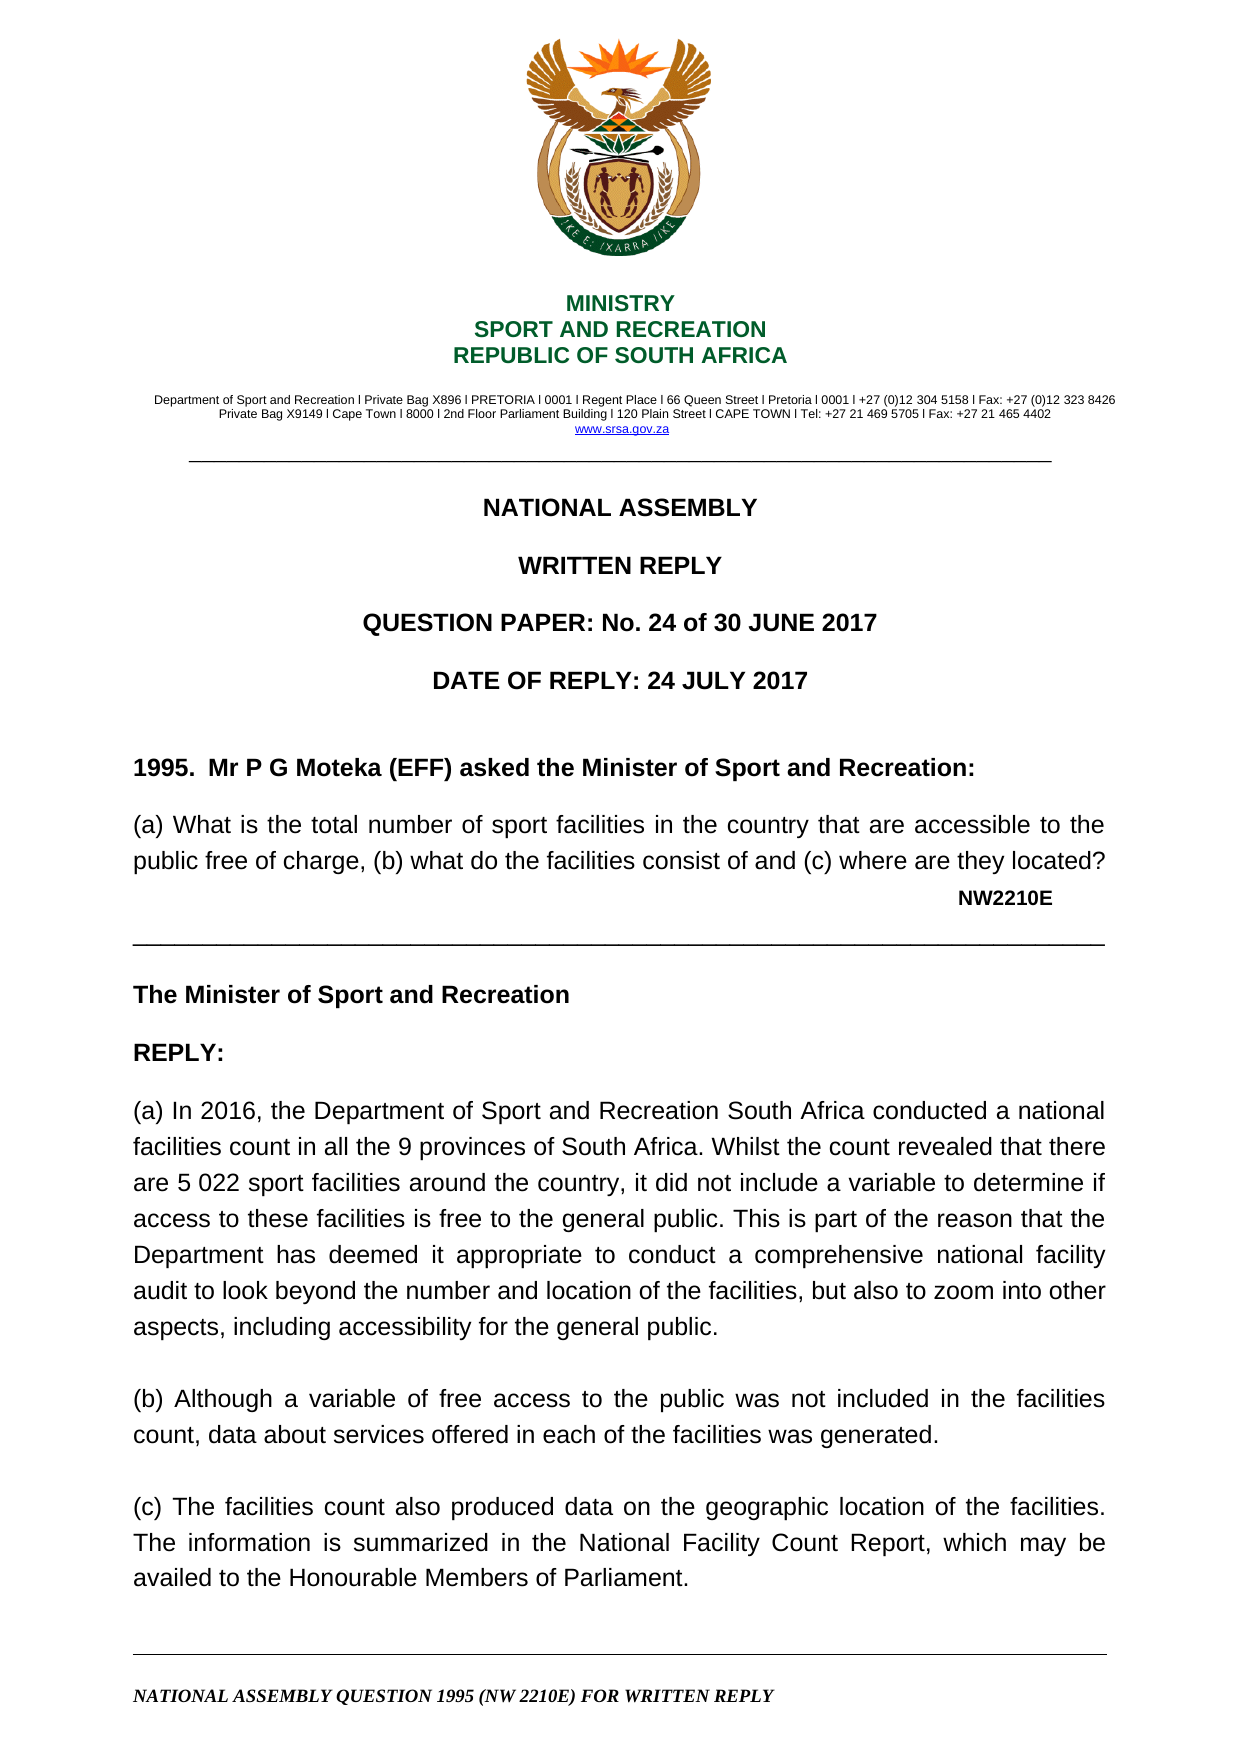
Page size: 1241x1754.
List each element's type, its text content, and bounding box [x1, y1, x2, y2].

text REPLY: [133, 1038, 1107, 1067]
picture [526, 38, 711, 256]
text 1995. Mr P G Moteka (EFF) asked the Minister of Sport and Recreation: [133, 752, 1107, 781]
text NATIONAL ASSEMBLY [133, 493, 1107, 522]
text www.srsa.gov.za [133, 421, 1107, 436]
text (a) In 2016, the Department of Sport and Recreation South Africa conducted a national facilities count in all the 9 provinces of South Africa. Whilst the count revealed that there are 5 022 sport facilities around the country, it did not include a variable to determine if access to these facilities is free to the general public. This is part of the reason that the Department has deemed it appropriate to conduct a comprehensive national facility audit to look beyond the number and location of the facilities, but also to zoom into other aspects, including accessibility for the general public. [133, 1096, 1107, 1341]
text (a) What is the total number of sport facilities in the country that are accessible to the public free of charge, (b) what do the facilities consist of and (c) where are they located? NW2210E [133, 810, 1107, 911]
text REPUBLIC OF SOUTH AFRICA [133, 342, 1107, 369]
text Private Bag X9149 l Cape Town l 8000 l 2nd Floor Parliament Building l 120 Plain Street l CAPE TOWN l Tel: +27 21 469 5705 l Fax: +27 21 465 4402 [133, 407, 1137, 421]
text (b) Although a variable of free access to the public was not included in the facilities count, data about services offered in each of the facilities was generated. [133, 1384, 1107, 1448]
text DATE OF REPLY: 24 JULY 2017 [133, 666, 1107, 694]
text (c) The facilities count also produced data on the geographic location of the facilities. The information is summarized in the National Facility Count Report, which may be availed to the Honourable Members of Parliament. [133, 1492, 1107, 1592]
text WRITTEN REPLY [133, 551, 1107, 579]
text MINISTRY [133, 290, 1107, 316]
text QUESTION PAPER: No. 24 of 30 JUNE 2017 [133, 608, 1107, 637]
text _____________________________________________________________________ [133, 436, 1107, 464]
text The Minister of Sport and Recreation [133, 980, 1107, 1009]
text ______________________________________________________________________ [133, 918, 1107, 947]
text Department of Sport and Recreation l Private Bag X896 l PRETORIA l 0001 l Regent Place l 66 Queen Street l Pretoria l 0001 l +27 (0)12 304 5158 l Fax: +27 (0)12 323 8426 [133, 393, 1137, 407]
text SPORT AND RECREATION [133, 316, 1107, 342]
